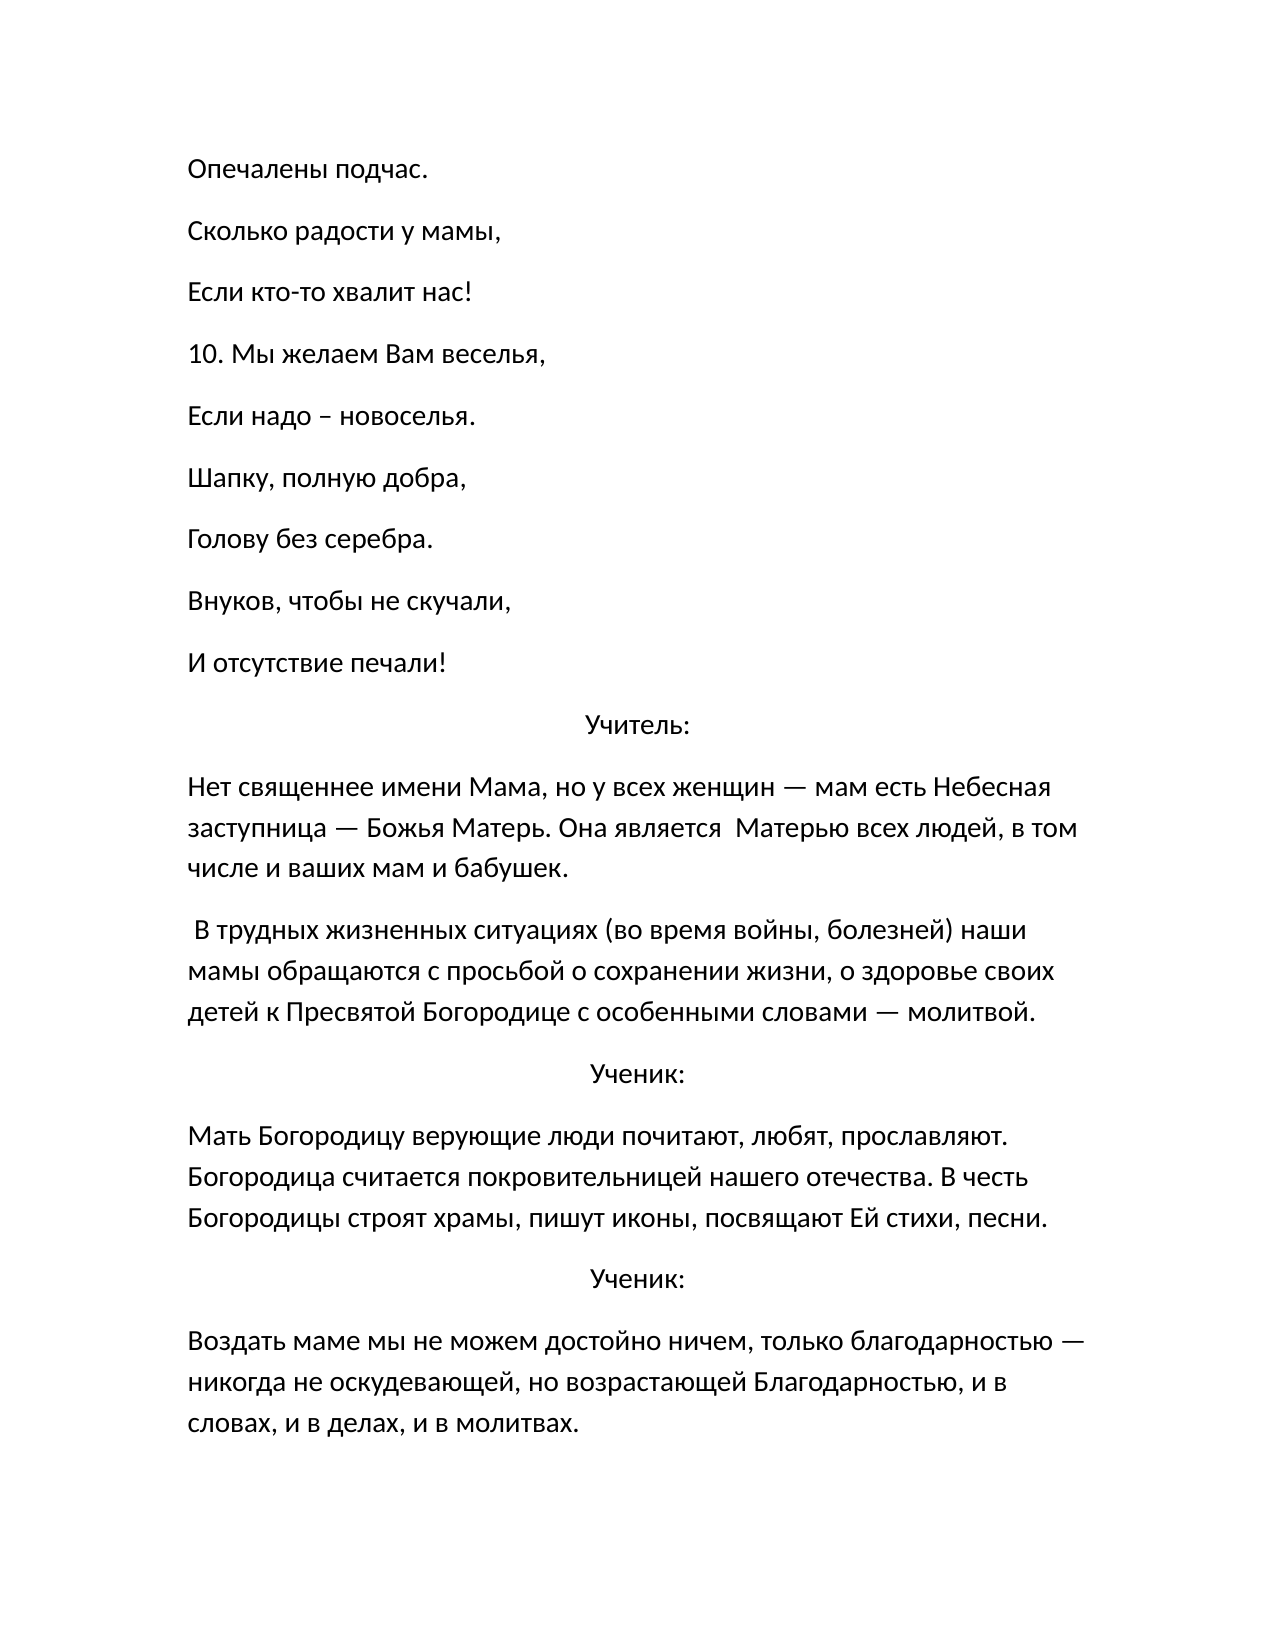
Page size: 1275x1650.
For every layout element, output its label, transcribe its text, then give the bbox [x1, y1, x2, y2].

text Нет священнее имени Мама, но у всех женщин — мам есть Небесная заступница — Божья Матерь. Она является Матерью всех людей, в том числе и ваших мам и бабушек. [187, 768, 1087, 885]
text Мать Богородицу верующие люди почитают, любят, прославляют. Богородица считается покровительницей нашего отечества. В честь Богородицы строят храмы, пишут иконы, посвящают Ей стихи, песни. [187, 1117, 1087, 1234]
text Учитель: [187, 706, 1087, 742]
text Опечалены подчас. [187, 150, 1087, 186]
text Голову без серебра. [187, 521, 1087, 556]
text Ученик: [187, 1260, 1087, 1296]
text Если надо – новоселья. [187, 397, 1087, 433]
text Шапку, полную добра, [187, 459, 1087, 494]
text Сколько радости у мамы, [187, 212, 1087, 247]
text Если кто-то хвалит нас! [187, 273, 1087, 309]
text В трудных жизненных ситуациях (во время войны, болезней) наши мамы обращаются с просьбой о сохранении жизни, о здоровье своих детей к Пресвятой Богородице с особенными словами — молитвой. [187, 911, 1087, 1029]
text И отсутствие печали! [187, 644, 1087, 680]
text Ученик: [187, 1055, 1087, 1091]
text 10. Мы желаем Вам веселья, [187, 335, 1087, 371]
text Внуков, чтобы не скучали, [187, 582, 1087, 618]
text Воздать маме мы не можем достойно ничем, только благодарностью — никогда не оскудевающей, но возрастающей Благодарностью, и в словах, и в делах, и в молитвах. [187, 1322, 1087, 1440]
